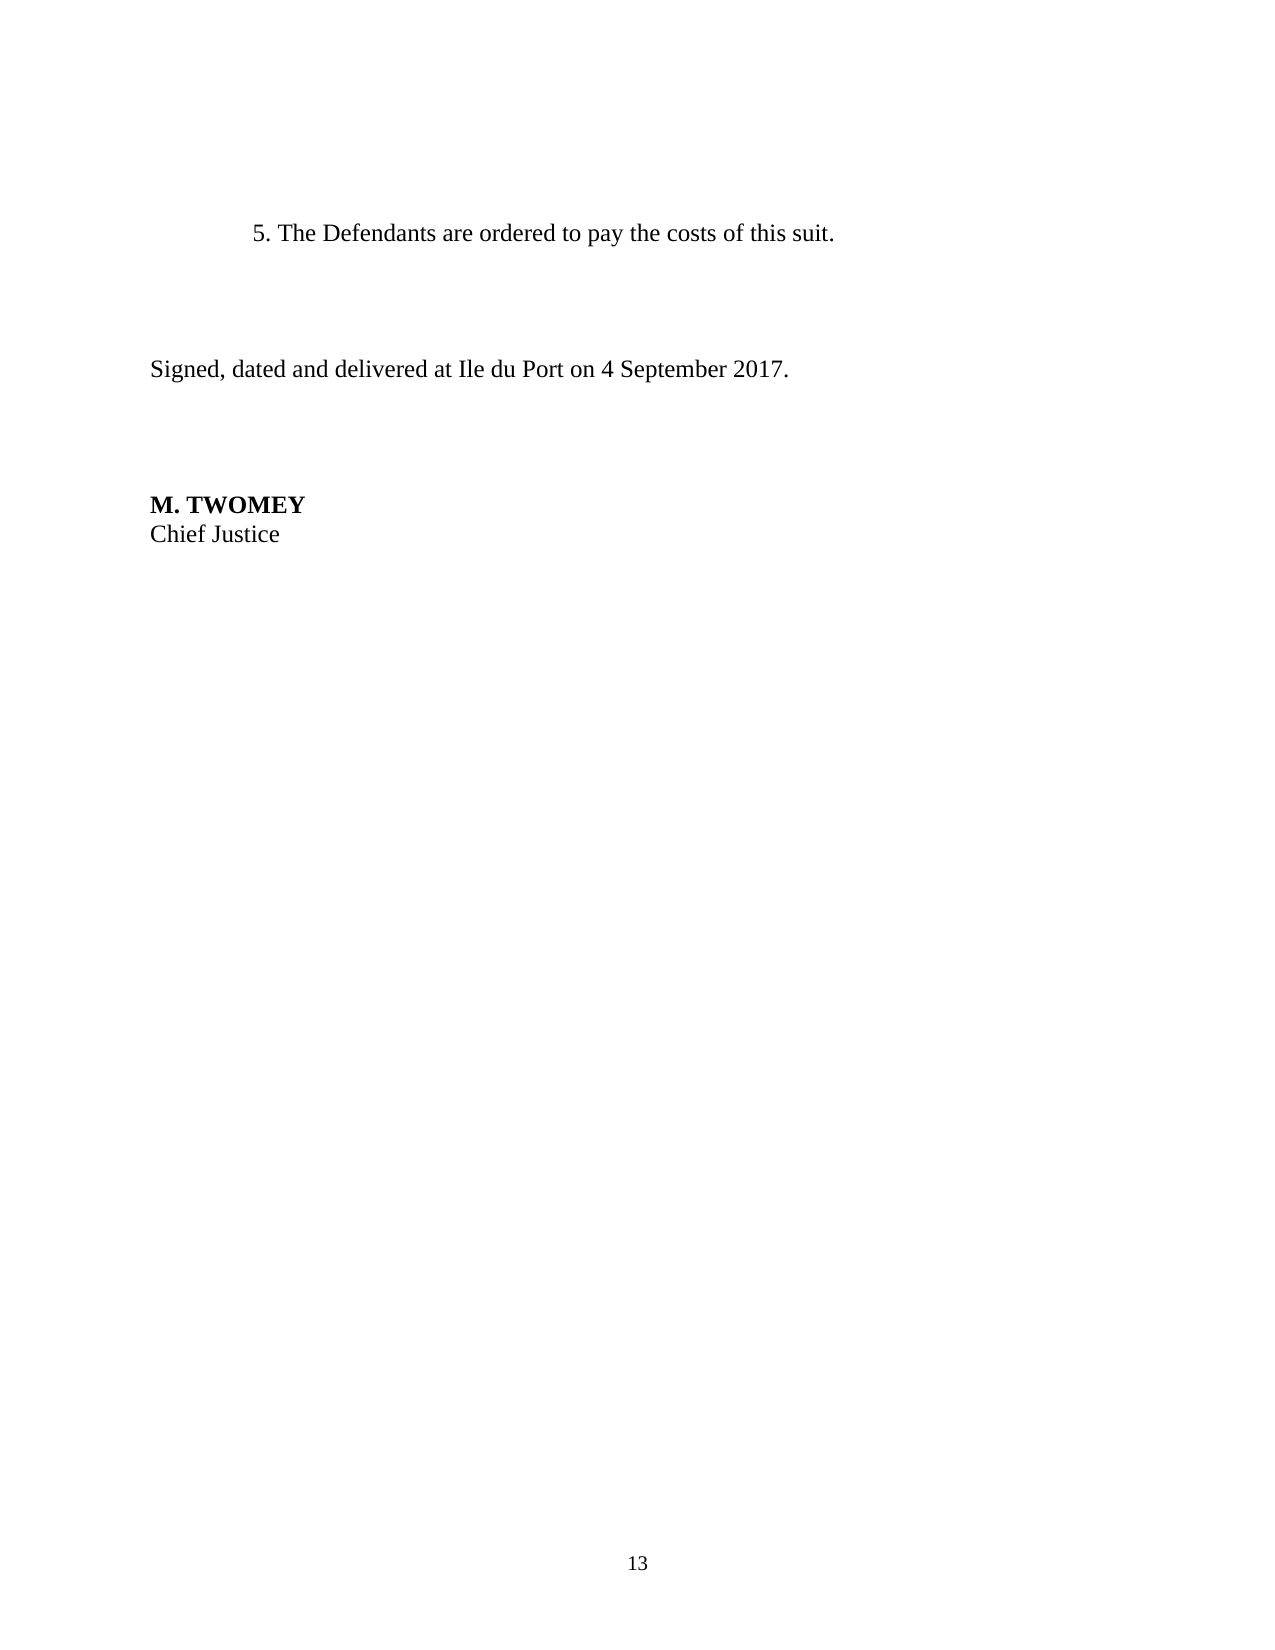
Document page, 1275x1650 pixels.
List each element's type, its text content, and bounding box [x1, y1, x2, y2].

list Signed, dated and delivered at Ile du Port on 4 September 2017. [150, 354, 1125, 383]
list M. TWOMEY [150, 491, 1125, 519]
list 5. The Defendants are ordered to pay the costs of this suit. [252, 218, 1125, 247]
